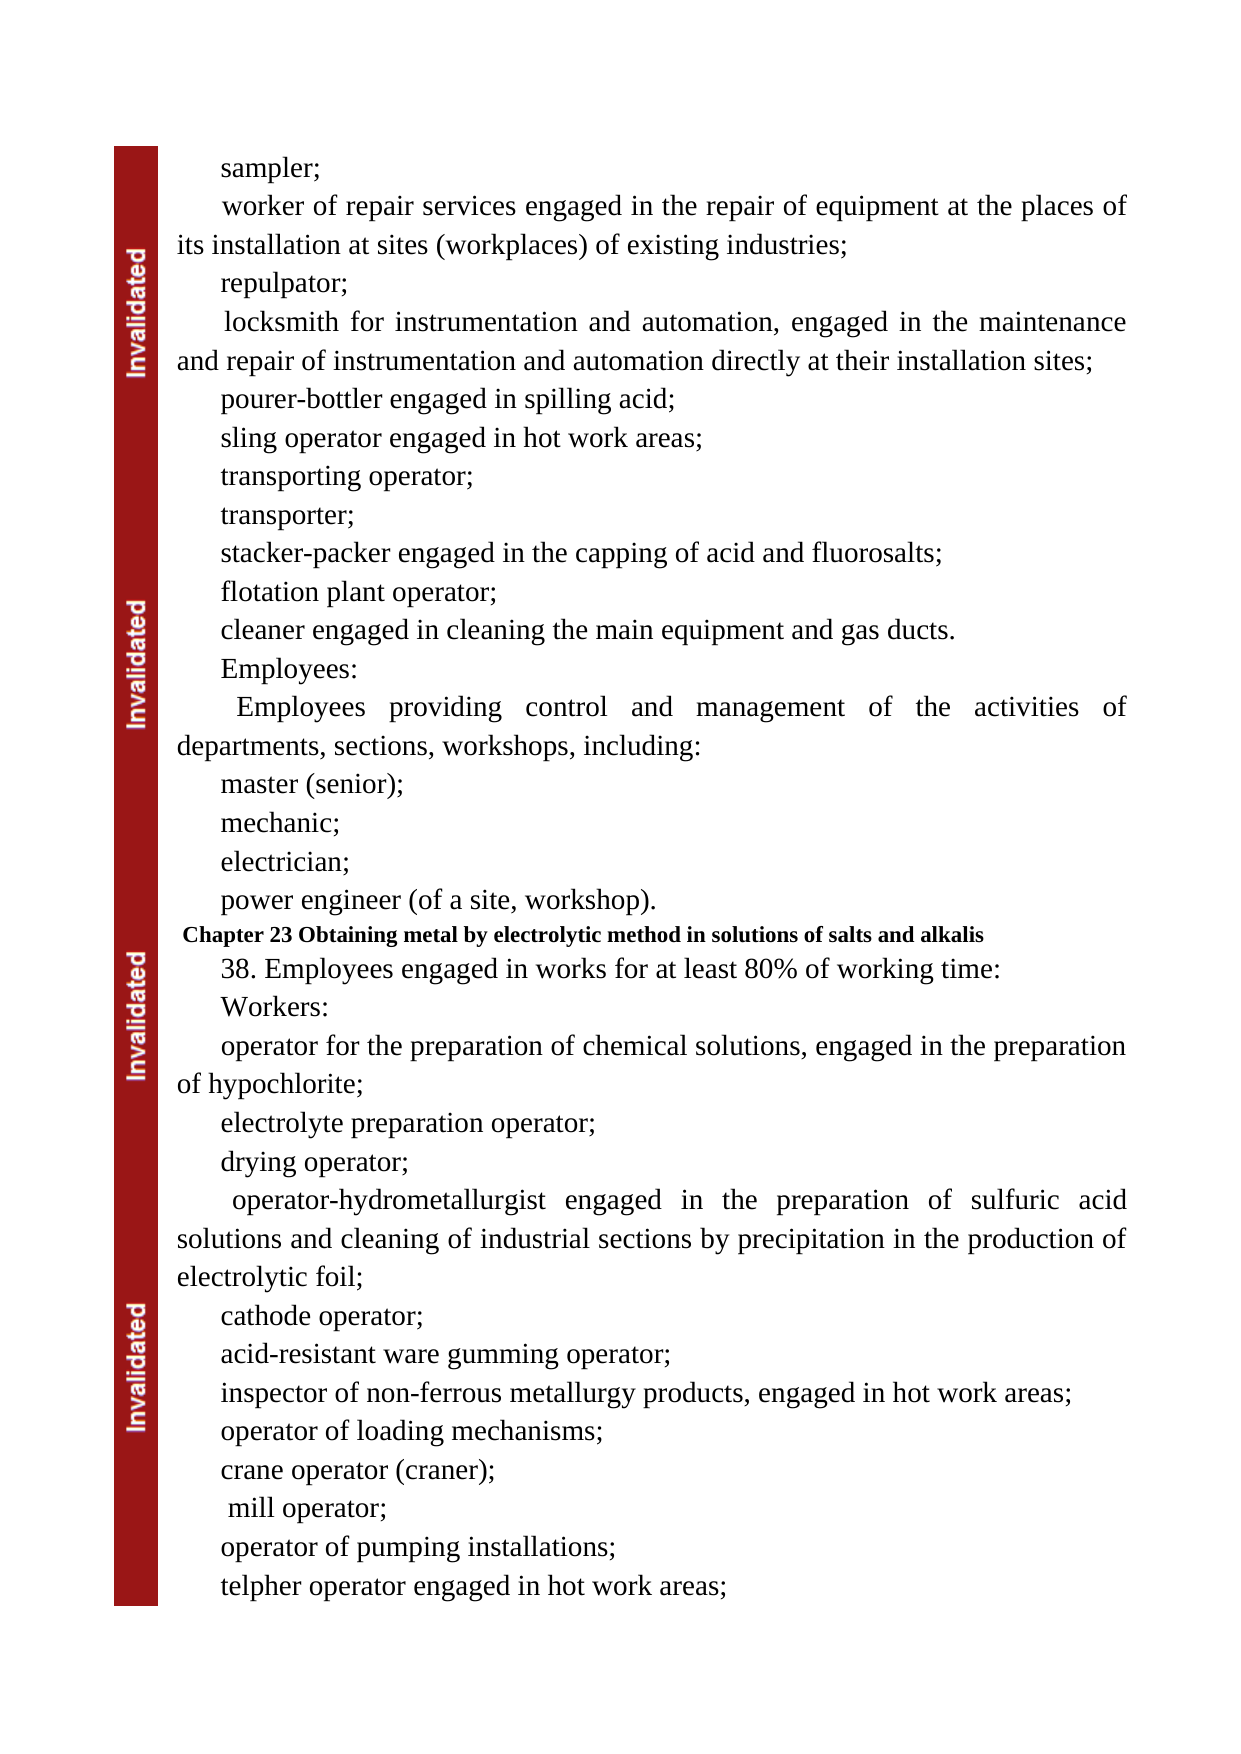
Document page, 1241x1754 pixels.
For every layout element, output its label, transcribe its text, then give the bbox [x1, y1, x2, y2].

picture [114, 1100, 158, 1105]
text crane operator (craner); [112, 1452, 1128, 1486]
text operator-hydrometallurgist engaged in the preparation of sulfuric acid solutions and cleaning of industrial sections by precipitation in the production of electrolytic foil; [112, 1182, 1128, 1293]
text operator for the preparation of chemical solutions, engaged in the preparation of hypochlorite; [112, 1028, 1128, 1100]
picture [114, 1139, 158, 1144]
picture [114, 415, 158, 420]
text transporter; [112, 497, 1128, 530]
picture [114, 299, 158, 304]
picture [114, 984, 158, 989]
picture [114, 839, 158, 844]
text inspector of non-ferrous metallurgy products, engaged in hot work areas; [112, 1375, 1128, 1408]
text flotation plant operator; [112, 574, 1128, 607]
picture [114, 607, 158, 612]
text mechanic; [112, 805, 1128, 839]
picture [114, 1563, 158, 1568]
text sling operator engaged in hot work areas; [112, 420, 1128, 453]
text mill operator; [112, 1491, 1128, 1524]
picture [114, 877, 158, 882]
text Workers: [112, 989, 1128, 1023]
picture [114, 1408, 158, 1413]
picture [114, 183, 158, 188]
picture [114, 530, 158, 535]
picture [114, 453, 158, 458]
picture [114, 1023, 158, 1028]
picture [114, 1293, 158, 1298]
picture [114, 1370, 158, 1375]
text worker of repair services engaged in the repair of equipment at the places of its installation at sites (workplaces) of existing industries; [112, 188, 1128, 261]
picture [114, 1177, 158, 1182]
text master (senior); [112, 767, 1128, 800]
text cleaner engaged in cleaning the main equipment and gas ducts. [112, 612, 1128, 646]
text Chapter 23 Obtaining metal by electrolytic method in solutions of salts and alkalis [112, 921, 1128, 947]
picture [114, 762, 158, 767]
picture [114, 1331, 158, 1336]
text operator of pumping installations; [112, 1529, 1128, 1563]
text electrolyte preparation operator; [112, 1105, 1128, 1139]
picture [114, 1447, 158, 1452]
picture [114, 684, 158, 689]
picture [114, 1601, 158, 1606]
text transporting operator; [112, 458, 1128, 492]
text repulpator; [112, 266, 1128, 299]
text Employees providing control and management of the activities of departments, sections, workshops, including: [112, 689, 1128, 762]
picture [114, 1486, 158, 1491]
text stacker-packer engaged in the capping of acid and fluorosalts; [112, 535, 1128, 569]
picture [114, 646, 158, 651]
text acid-resistant ware gumming operator; [112, 1336, 1128, 1370]
text sampler; [112, 150, 1128, 183]
text drying operator; [112, 1144, 1128, 1177]
text power engineer (of a site, workshop). [112, 882, 1128, 916]
picture [114, 261, 158, 266]
picture [114, 1524, 158, 1529]
text 38. Employees engaged in works for at least 80% of working time: [112, 951, 1128, 984]
picture [114, 146, 158, 150]
picture [114, 569, 158, 574]
picture [114, 800, 158, 805]
picture [114, 947, 158, 951]
text cathode operator; [112, 1298, 1128, 1331]
picture [114, 916, 158, 921]
text telpher operator engaged in hot work areas; [112, 1568, 1128, 1601]
text locksmith for instrumentation and automation, engaged in the maintenance and repair of instrumentation and automation directly at their installation sites; [112, 304, 1128, 376]
text operator of loading mechanisms; [112, 1413, 1128, 1447]
text electrician; [112, 844, 1128, 877]
text pourer-bottler engaged in spilling acid; [112, 381, 1128, 415]
text Employees: [112, 651, 1128, 684]
picture [114, 492, 158, 497]
picture [114, 376, 158, 381]
